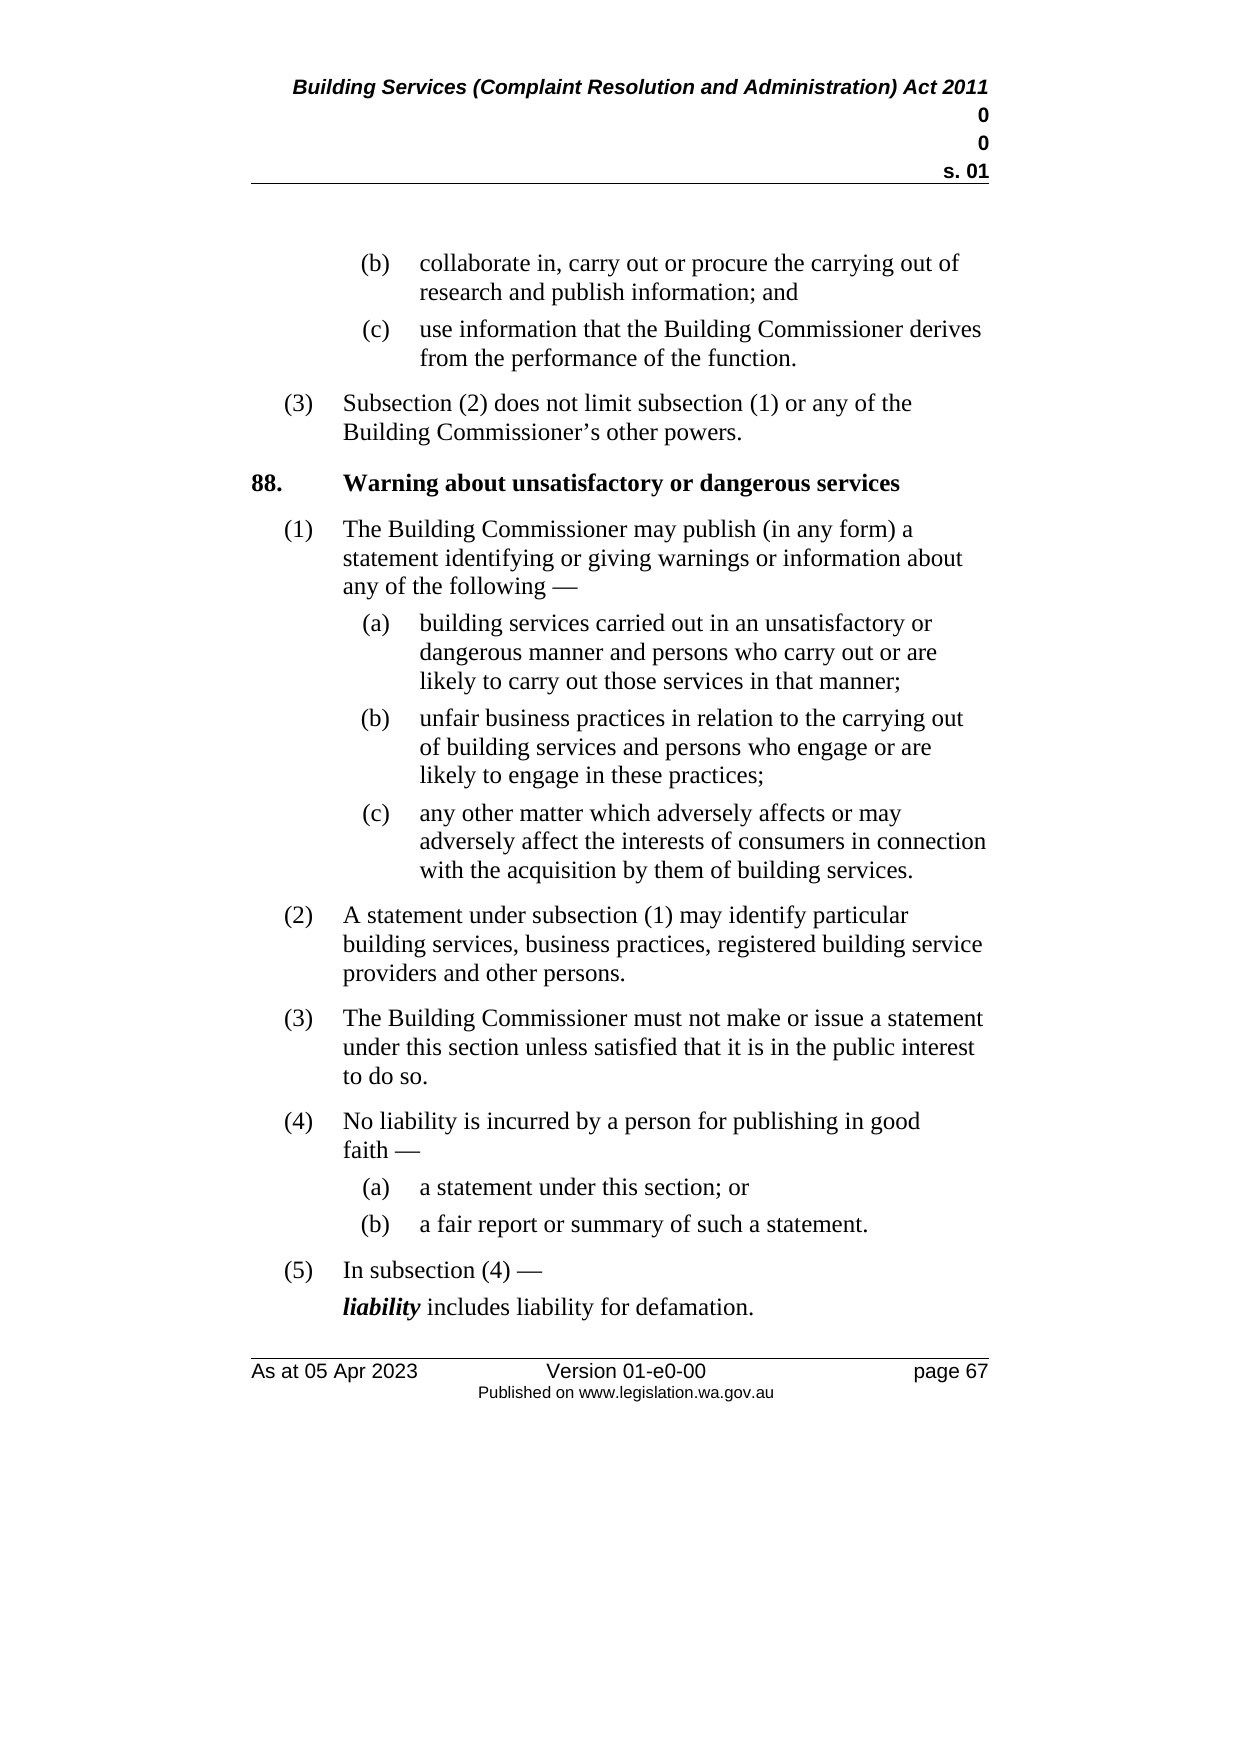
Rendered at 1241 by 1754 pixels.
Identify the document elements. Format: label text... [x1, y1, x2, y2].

text (b) a fair report or summary of such a statement. [251, 1209, 989, 1238]
text (b) unfair business practices in relation to the carrying out of building services and persons who engage or are likely to engage in these practices; [251, 703, 989, 789]
text (a) building services carried out in an unsatisfactory or dangerous manner and persons who carry out or are likely to carry out those services in that manner; [251, 608, 989, 695]
text (5) In subsection (4) — [251, 1255, 989, 1283]
text (a) a statement under this section; or [251, 1172, 989, 1201]
text (3) The Building Commissioner must not make or issue a statement under this section unless satisfied that it is in the public interest to do so. [251, 1003, 989, 1090]
text (c) any other matter which adversely affects or may adversely affect the interests of consumers in connection with the acquisition by them of building services. [251, 798, 989, 884]
text (2) A statement under subsection (1) may identify particular building services, business practices, registered building service providers and other persons. [251, 901, 989, 987]
text (c) use information that the Building Commissioner derives from the performance of the function. [251, 314, 989, 371]
text (1) The Building Commissioner may publish (in any form) a statement identifying or giving warnings or information about any of the following — [251, 514, 989, 600]
text liability includes liability for defamation. [251, 1292, 989, 1321]
text (b) collaborate in, carry out or procure the carrying out of research and publish information; and [251, 248, 989, 306]
text (3) Subsection (2) does not limit subsection (1) or any of the Building Commissioner’s other powers. [251, 388, 989, 446]
text (4) No liability is incurred by a person for publishing in good faith — [251, 1106, 989, 1164]
subtitle 88. Warning about unsatisfactory or dangerous services [251, 468, 989, 497]
